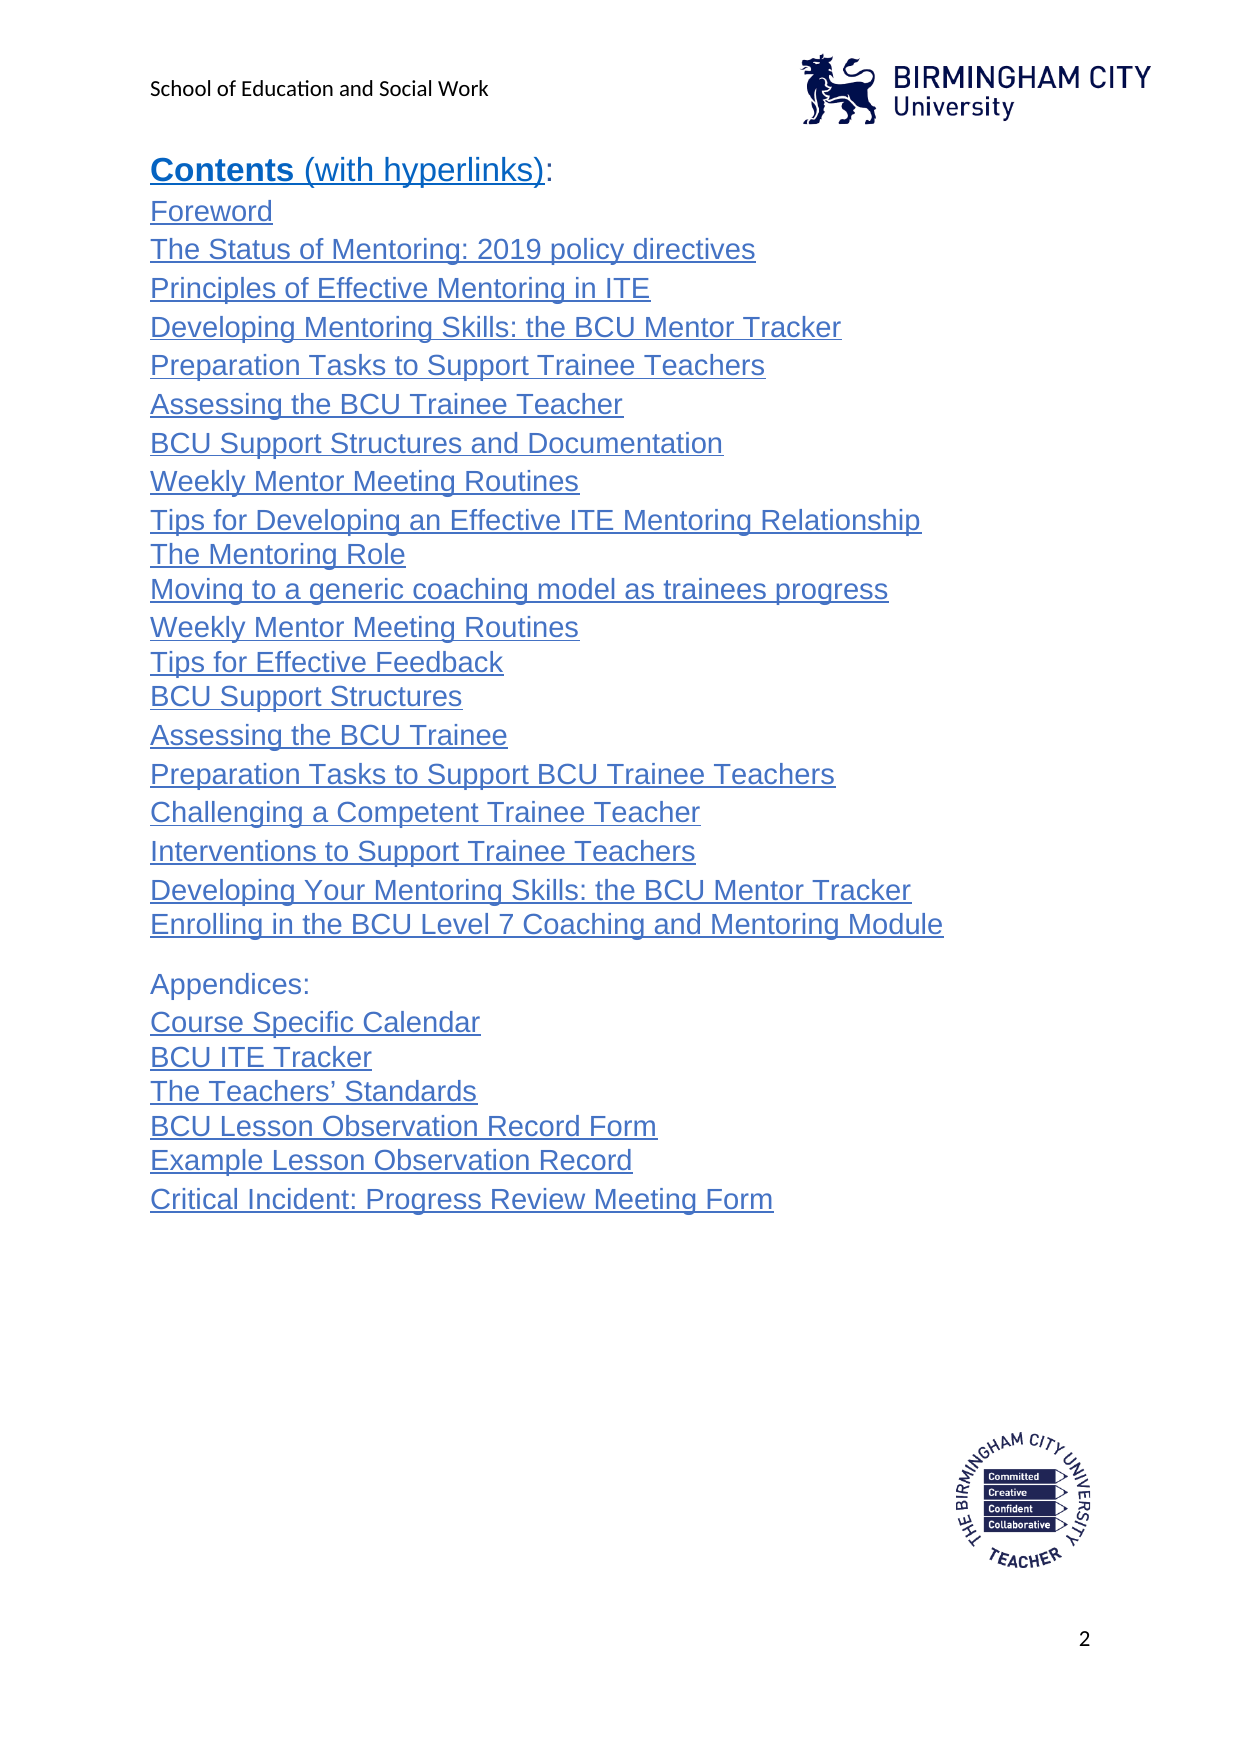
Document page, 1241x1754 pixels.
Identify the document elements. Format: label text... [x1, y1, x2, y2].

subtitle Appendices: [150, 967, 1090, 1000]
picture [956, 1432, 1091, 1568]
text The Mentoring Role [150, 537, 1090, 571]
subtitle Developing Mentoring Skills: the BCU Mentor Tracker [150, 310, 1090, 343]
subtitle Foreword [150, 194, 1090, 227]
subtitle Preparation Tasks to Support BCU Trainee Teachers [150, 757, 1090, 790]
subtitle The Teachers’ Standards [150, 1074, 1090, 1108]
subtitle Critical Incident: Progress Review Meeting Form [150, 1182, 1090, 1215]
subtitle Contents (with hyperlinks): [150, 150, 1090, 188]
text BCU Lesson Observation Record Form [150, 1109, 1090, 1142]
subtitle The Status of Mentoring: 2019 policy directives [150, 232, 1090, 266]
subtitle Weekly Mentor Meeting Routines [150, 464, 1090, 498]
subtitle Challenging a Competent Trainee Teacher [150, 795, 1090, 829]
subtitle BCU Support Structures and Documentation [150, 426, 1090, 459]
subtitle Preparation Tasks to Support Trainee Teachers [150, 348, 1090, 382]
subtitle BCU ITE Tracker [150, 1040, 1090, 1073]
subtitle Assessing the BCU Trainee [150, 718, 1090, 752]
subtitle Developing Your Mentoring Skills: the BCU Mentor Tracker [150, 873, 1090, 906]
subtitle BCU Support Structures [150, 679, 1090, 713]
subtitle Tips for Effective Feedback [150, 645, 1090, 678]
picture [776, 33, 1174, 144]
text Moving to a generic coaching model as trainees progress [150, 572, 1090, 605]
text Example Lesson Observation Record [150, 1143, 1090, 1177]
subtitle Principles of Effective Mentoring in ITE [150, 271, 1090, 304]
subtitle Weekly Mentor Meeting Routines [150, 611, 1090, 644]
subtitle Tips for Developing an Effective ITE Mentoring Relationship [150, 503, 1090, 536]
subtitle Interventions to Support Trainee Teachers [150, 834, 1090, 868]
text Enrolling in the BCU Level 7 Coaching and Mentoring Module [150, 907, 1090, 941]
subtitle Course Specific Calendar [150, 1005, 1090, 1039]
subtitle Assessing the BCU Trainee Teacher [150, 387, 1090, 421]
